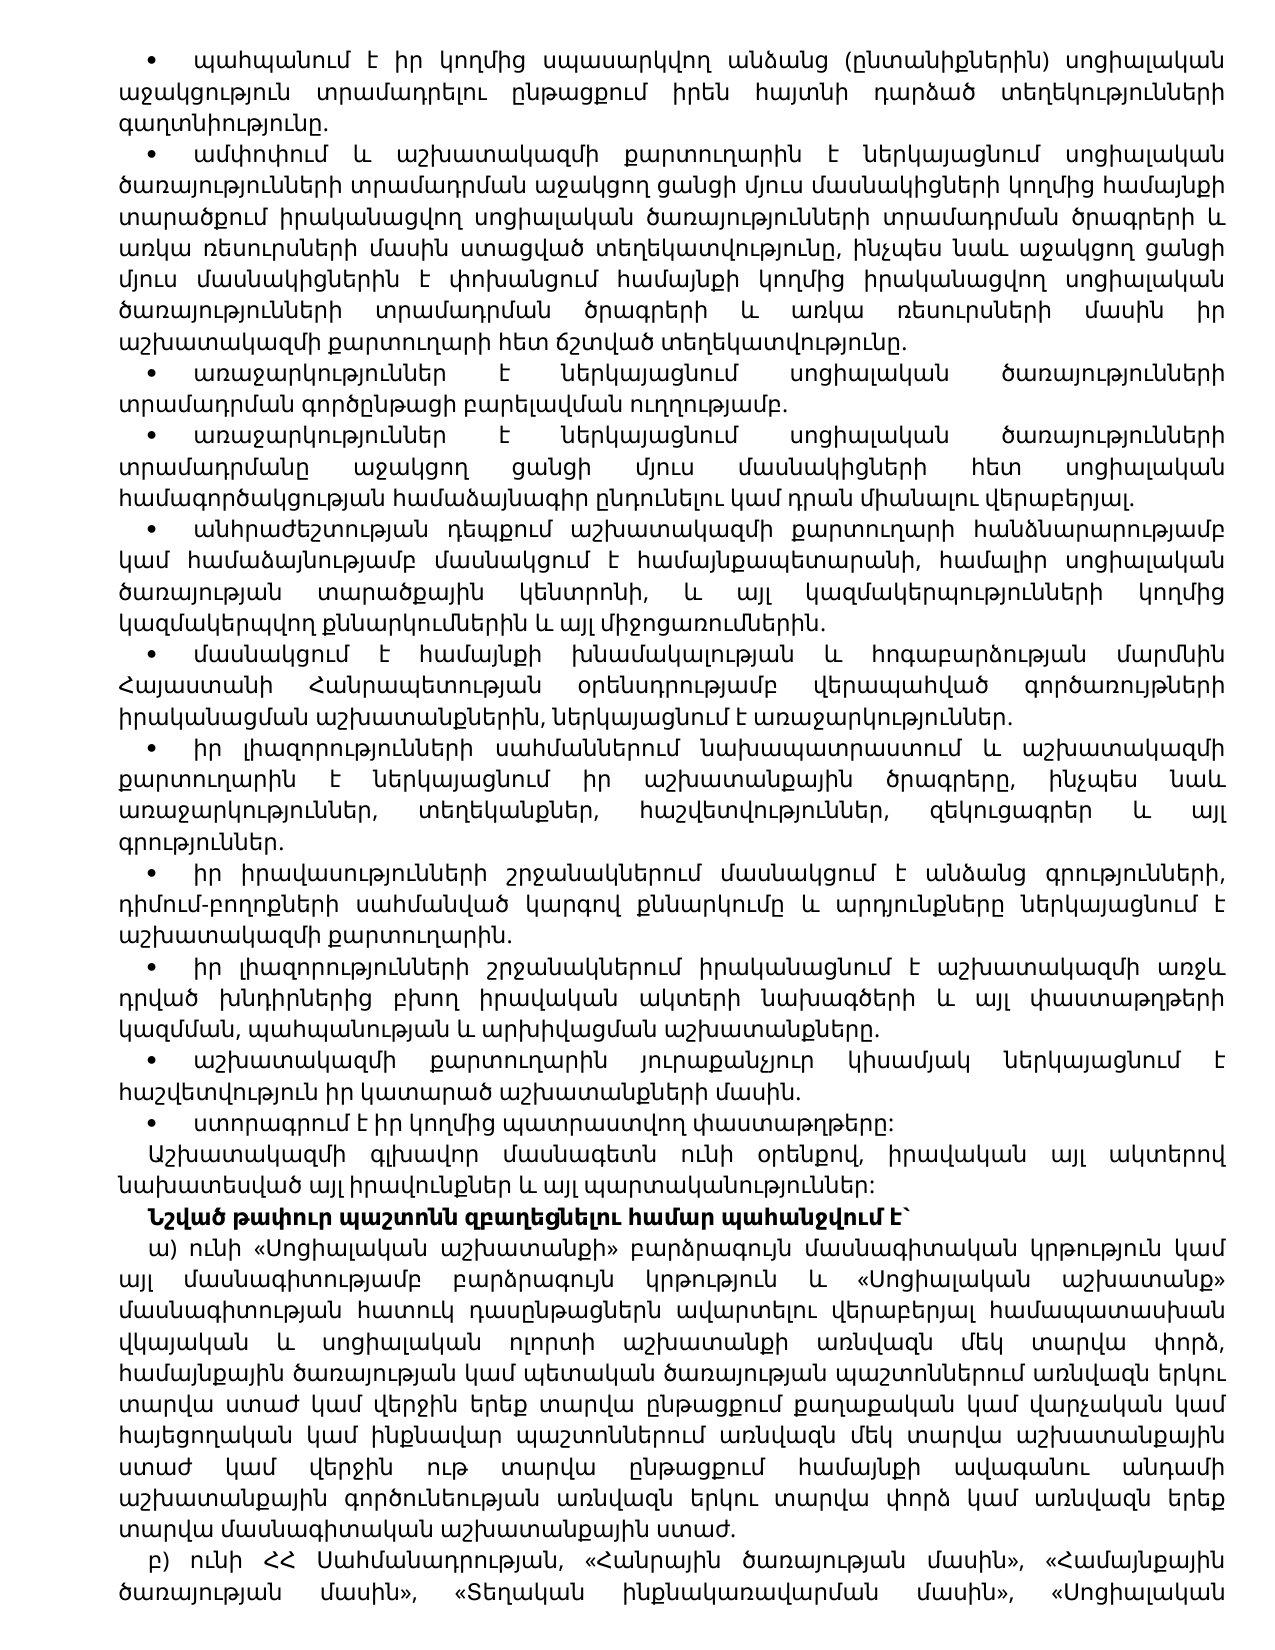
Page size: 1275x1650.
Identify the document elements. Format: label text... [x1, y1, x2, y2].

list ստորագրում է իր կողմից պատրաստվող փաստաթղթերը: [118, 1107, 1226, 1138]
list իր իրավասությունների շրջանակներում մասնակցում է անձանց գրությունների, դիմում-բողոքների սահմանված կարգով քննարկումը և արդյունքները ներկայացնում է աշխատակազմի քարտուղարին. [118, 857, 1226, 951]
list մասնակցում է համայնքի խնամակալության և հոգաբարձության մարմնին Հայաստանի Հանրապետության օրենսդրությամբ վերապահված գործառույթների իրականացման աշխատանքներին, ներկայացնում է առաջարկություններ. [118, 638, 1226, 732]
list պահպանում է իր կողմից սպասարկվող անձանց (ընտանիքներին) սոցիալական աջակցություն տրամադրելու ընթացքում իրեն հայտնի դարձած տեղեկությունների գաղտնիությունը. [118, 44, 1226, 138]
list անհրաժեշտության դեպքում աշխատակազմի քարտուղարի հանձնարարությամբ կամ համաձայնությամբ մասնակցում է համայնքապետարանի, համալիր սոցիալական ծառայության տարածքային կենտրոնի, և այլ կազմակերպությունների կողմից կազմակերպվող քննարկումներին և այլ միջոցառումներին. [118, 513, 1226, 638]
list ամփոփում և աշխատակազմի քարտուղարին է ներկայացնում սոցիալական ծառայությունների տրամադրման աջակցող ցանցի մյուս մասնակիցների կողմից համայնքի տարածքում իրականացվող սոցիալական ծառայությունների տրամադրման ծրագրերի և առկա ռեսուրսների մասին ստացված տեղեկատվությունը, ինչպես նաև աջակցող ցանցի մյուս մասնակիցներին է փոխանցում համայնքի կողմից իրականացվող սոցիալական ծառայությունների տրամադրման ծրագրերի և առկա ռեսուրսների մասին իր աշխատակազմի քարտուղարի հետ ճշտված տեղեկատվությունը. [118, 138, 1226, 357]
list առաջարկություններ է ներկայացնում սոցիալական ծառայությունների տրամադրման գործընթացի բարելավման ուղղությամբ. [118, 357, 1226, 419]
text Աշխատակազմի գլխավոր մասնագետն ունի օրենքով, իրավական այլ ակտերով նախատեսված այլ իրավունքներ և այլ պարտականություններ: [118, 1138, 1226, 1201]
text Նշված թափուր պաշտոնն զբաղեցնելու համար պահանջվում է` [118, 1201, 1223, 1232]
list առաջարկություններ է ներկայացնում սոցիալական ծառայությունների տրամադրմանը աջակցող ցանցի մյուս մասնակիցների հետ սոցիալական համագործակցության համաձայնագիր ընդունելու կամ դրան միանալու վերաբերյալ. [118, 419, 1226, 513]
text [118, 1544, 1226, 1607]
list իր լիազորությունների շրջանակներում իրականացնում է աշխատակազմի առջև դրված խնդիրներից բխող իրավական ակտերի նախագծերի և այլ փաստաթղթերի կազմման, պահպանության և արխիվացման աշխատանքները. [118, 951, 1226, 1044]
text ա) ունի «Սոցիալական աշխատանքի» բարձրագույն մասնագիտական կրթություն կամ այլ մասնագիտությամբ բարձրագույն կրթություն և «Սոցիալական աշխատանք» մասնագիտության հատուկ դասընթացներն ավարտելու վերաբերյալ համապատասխան վկայական և սոցիալական ոլորտի աշխատանքի առնվազն մեկ տարվա փորձ, համայնքային ծառայության կամ պետական ծառայության պաշտոններում առնվազն երկու տարվա ստաժ կամ վերջին երեք տարվա ընթացքում քաղաքական կամ վարչական կամ հայեցողական կամ ինքնավար պաշտոններում առնվազն մեկ տարվա աշխատանքային ստաժ կամ վերջին ութ տարվա ընթացքում համայնքի ավագանու անդամի աշխատանքային գործունեության առնվազն երկու տարվա փորձ կամ առնվազն երեք տարվա մասնագիտական աշխատանքային ստաժ. [118, 1232, 1226, 1544]
list աշխատակազմի քարտուղարին յուրաքանչյուր կիսամյակ ներկայացնում է հաշվետվություն իր կատարած աշխատանքների մասին. [118, 1044, 1226, 1107]
list իր լիազորությունների սահմաններում նախապատրաստում և աշխատակազմի քարտուղարին է ներկայացնում իր աշխատանքային ծրագրերը, ինչպես նաև առաջարկություններ, տեղեկանքներ, հաշվետվություններ, զեկուցագրեր և այլ գրություններ. [118, 732, 1226, 857]
